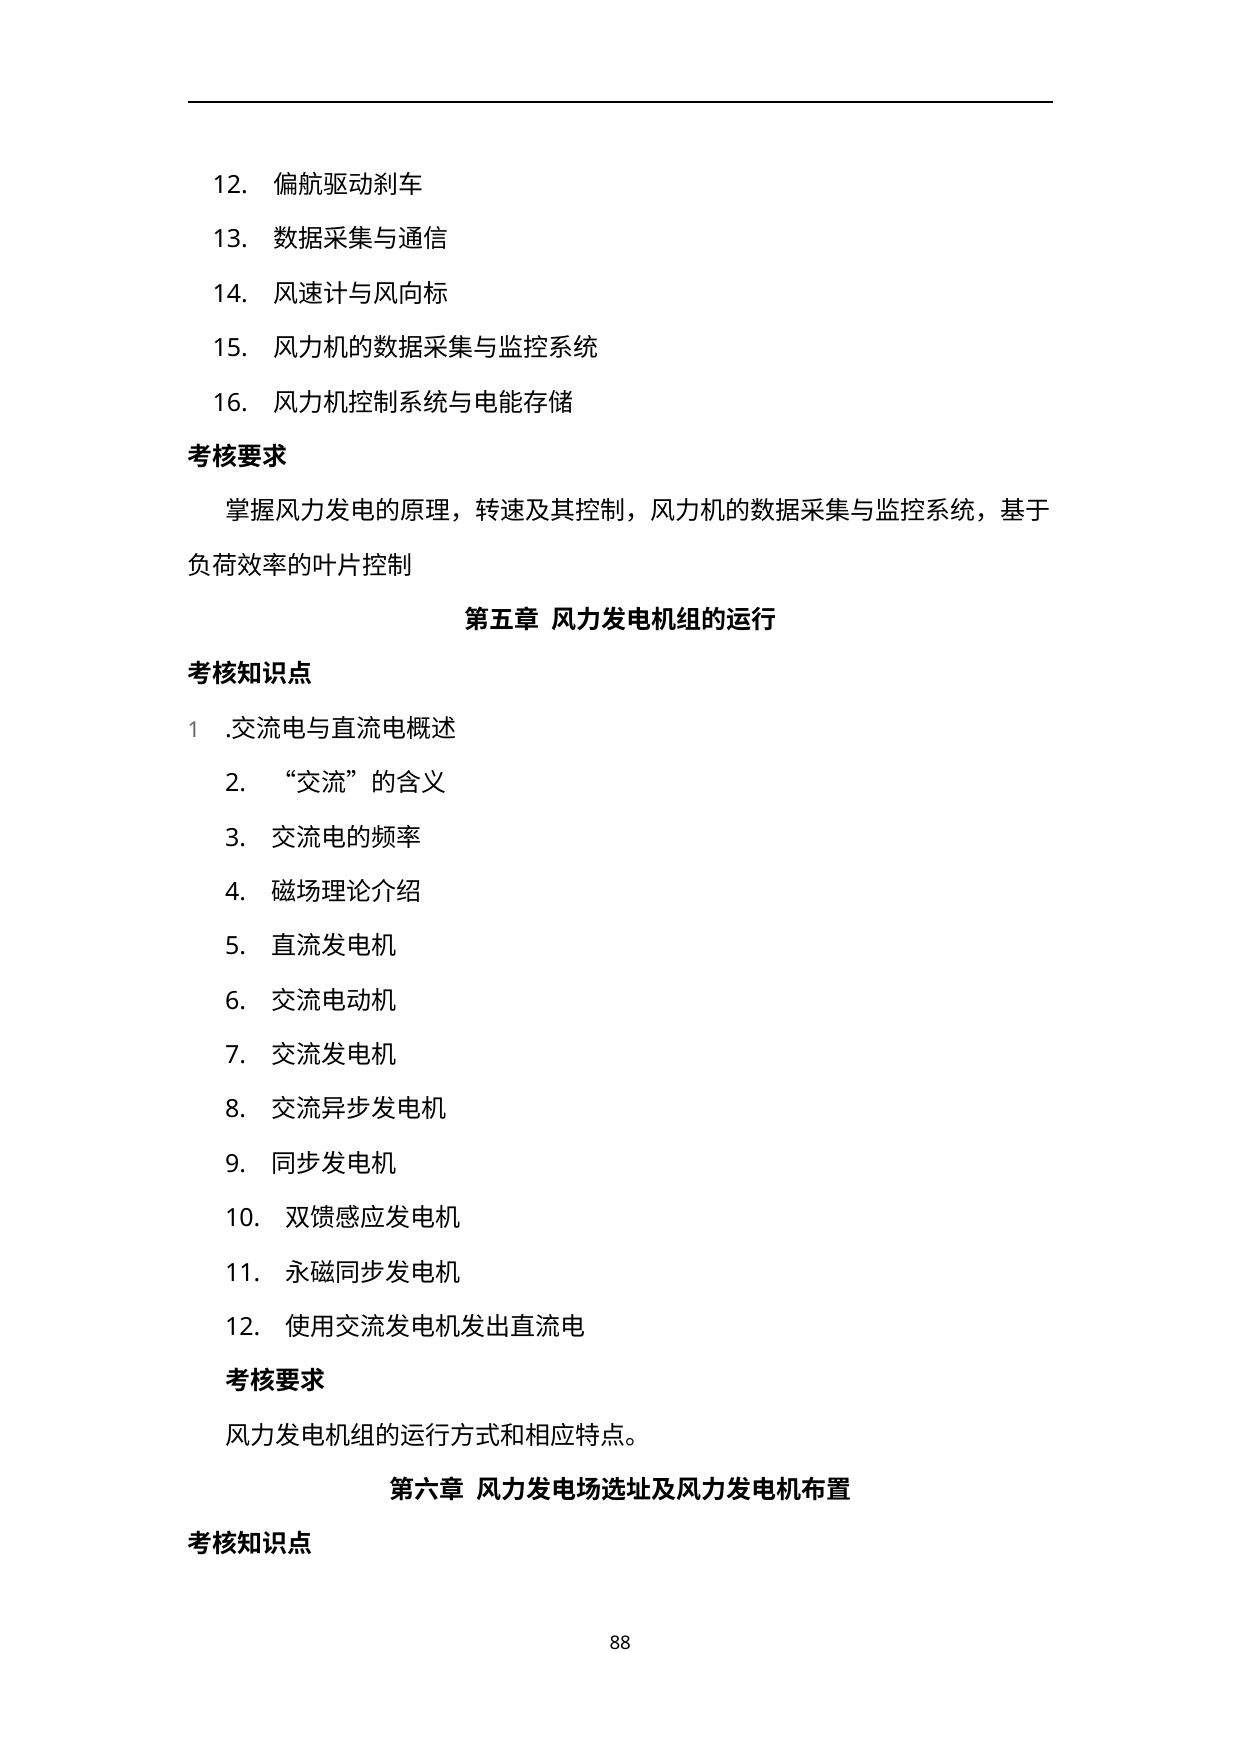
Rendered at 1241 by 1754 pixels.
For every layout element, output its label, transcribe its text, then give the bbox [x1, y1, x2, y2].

text 掌握风力发电的原理，转速及其控制，风力机的数据采集与监控系统，基于负荷效率的叶片控制 [187, 491, 1053, 581]
text 考核知识点 [187, 1524, 1053, 1560]
text 第五章 风力发电机组的运行 [187, 599, 1053, 636]
list 考核要求 [225, 1361, 1053, 1397]
text 风力发电机组的运行方式和相应特点。 [187, 1415, 1053, 1451]
list .交流电与直流电概述 2. “交流”的含义 3. 交流电的频率 4. 磁场理论介绍 5. 直流发电机 6. 交流电动机 7. 交流发电机 8. 交流异步发电机 9. 同步发电机 10. 双馈感应发电机 11. 永磁同步发电机 12. 使用交流发电机发出直流电 [187, 708, 1053, 1343]
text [187, 164, 1053, 418]
text 第六章 风力发电场选址及风力发电机布置 [187, 1469, 1053, 1506]
text 考核知识点 [187, 654, 1053, 690]
text 考核要求 [187, 436, 1053, 473]
